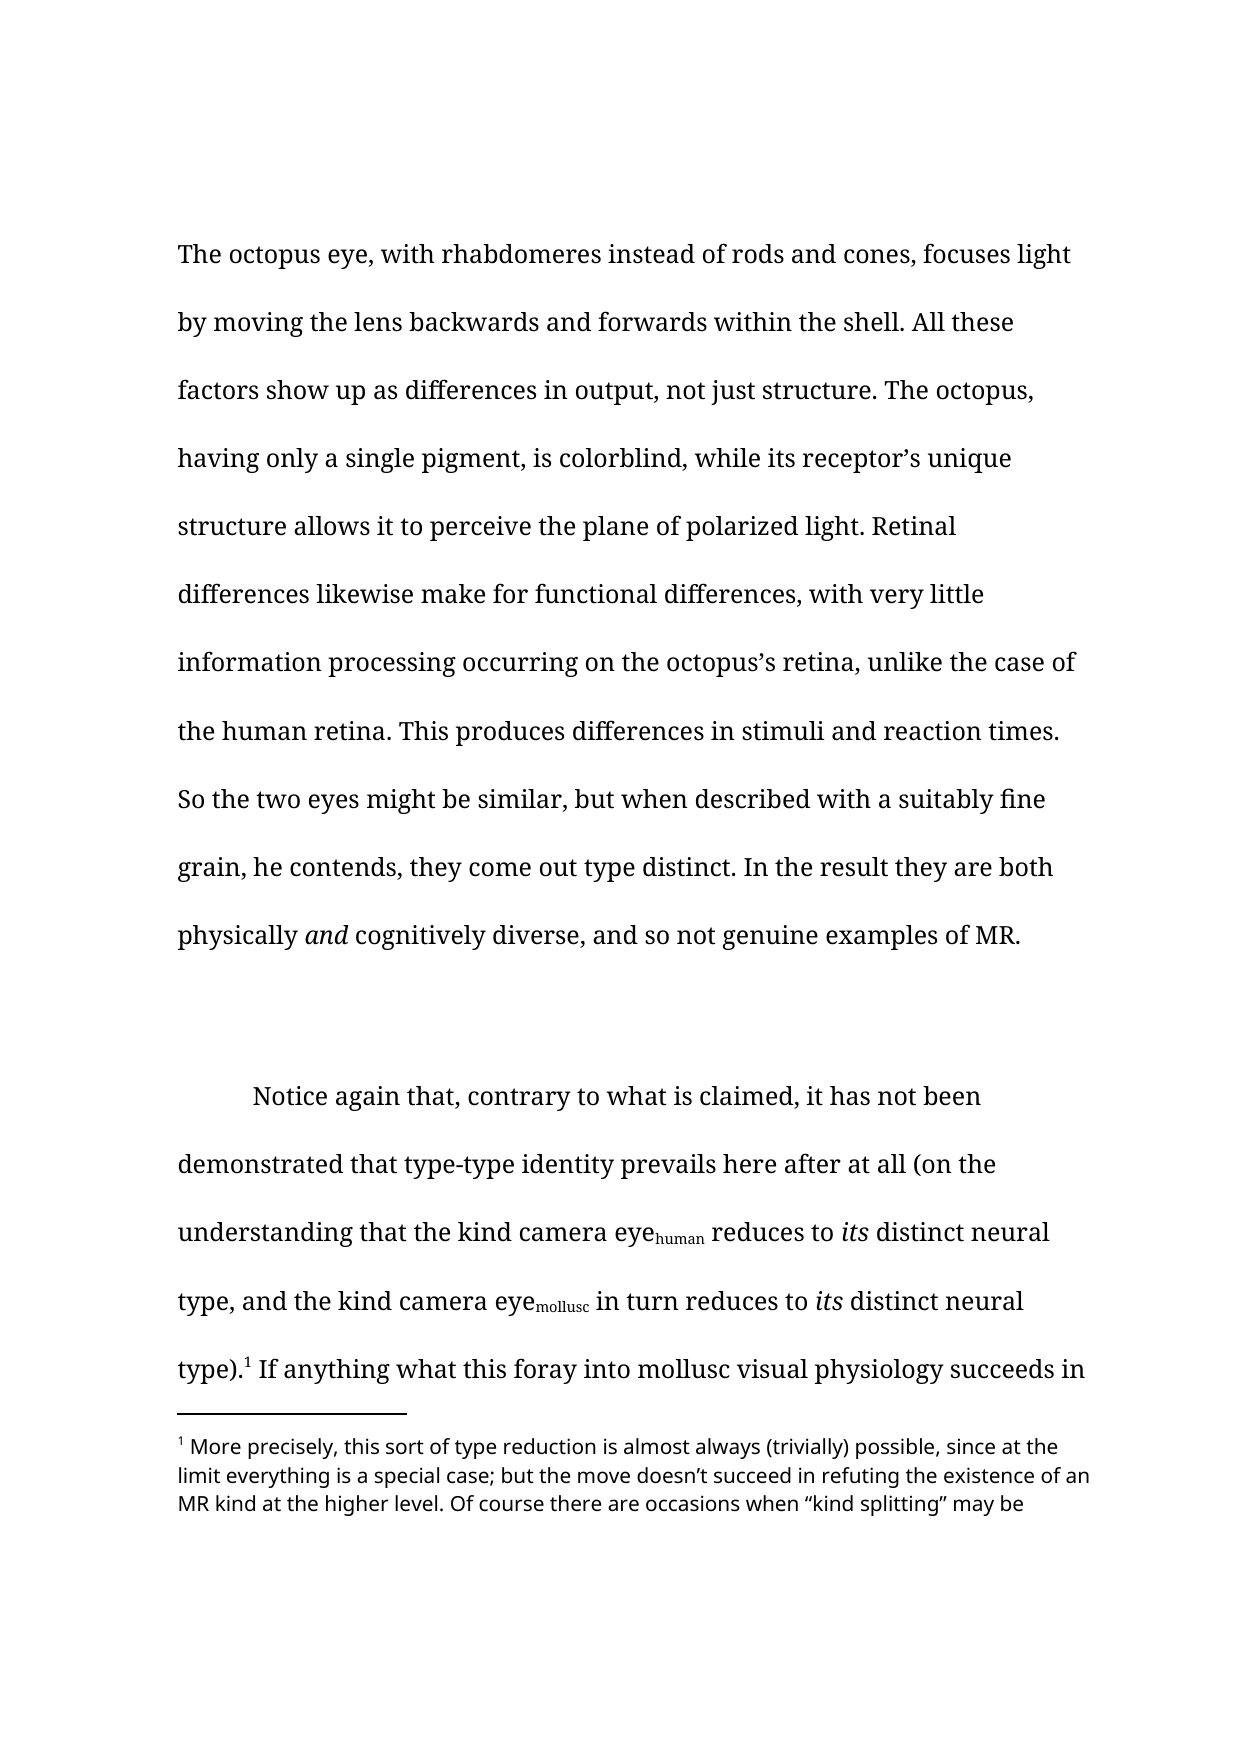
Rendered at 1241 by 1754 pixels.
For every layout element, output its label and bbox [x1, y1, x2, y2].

text [177, 236, 1092, 952]
text [177, 1079, 1092, 1385]
